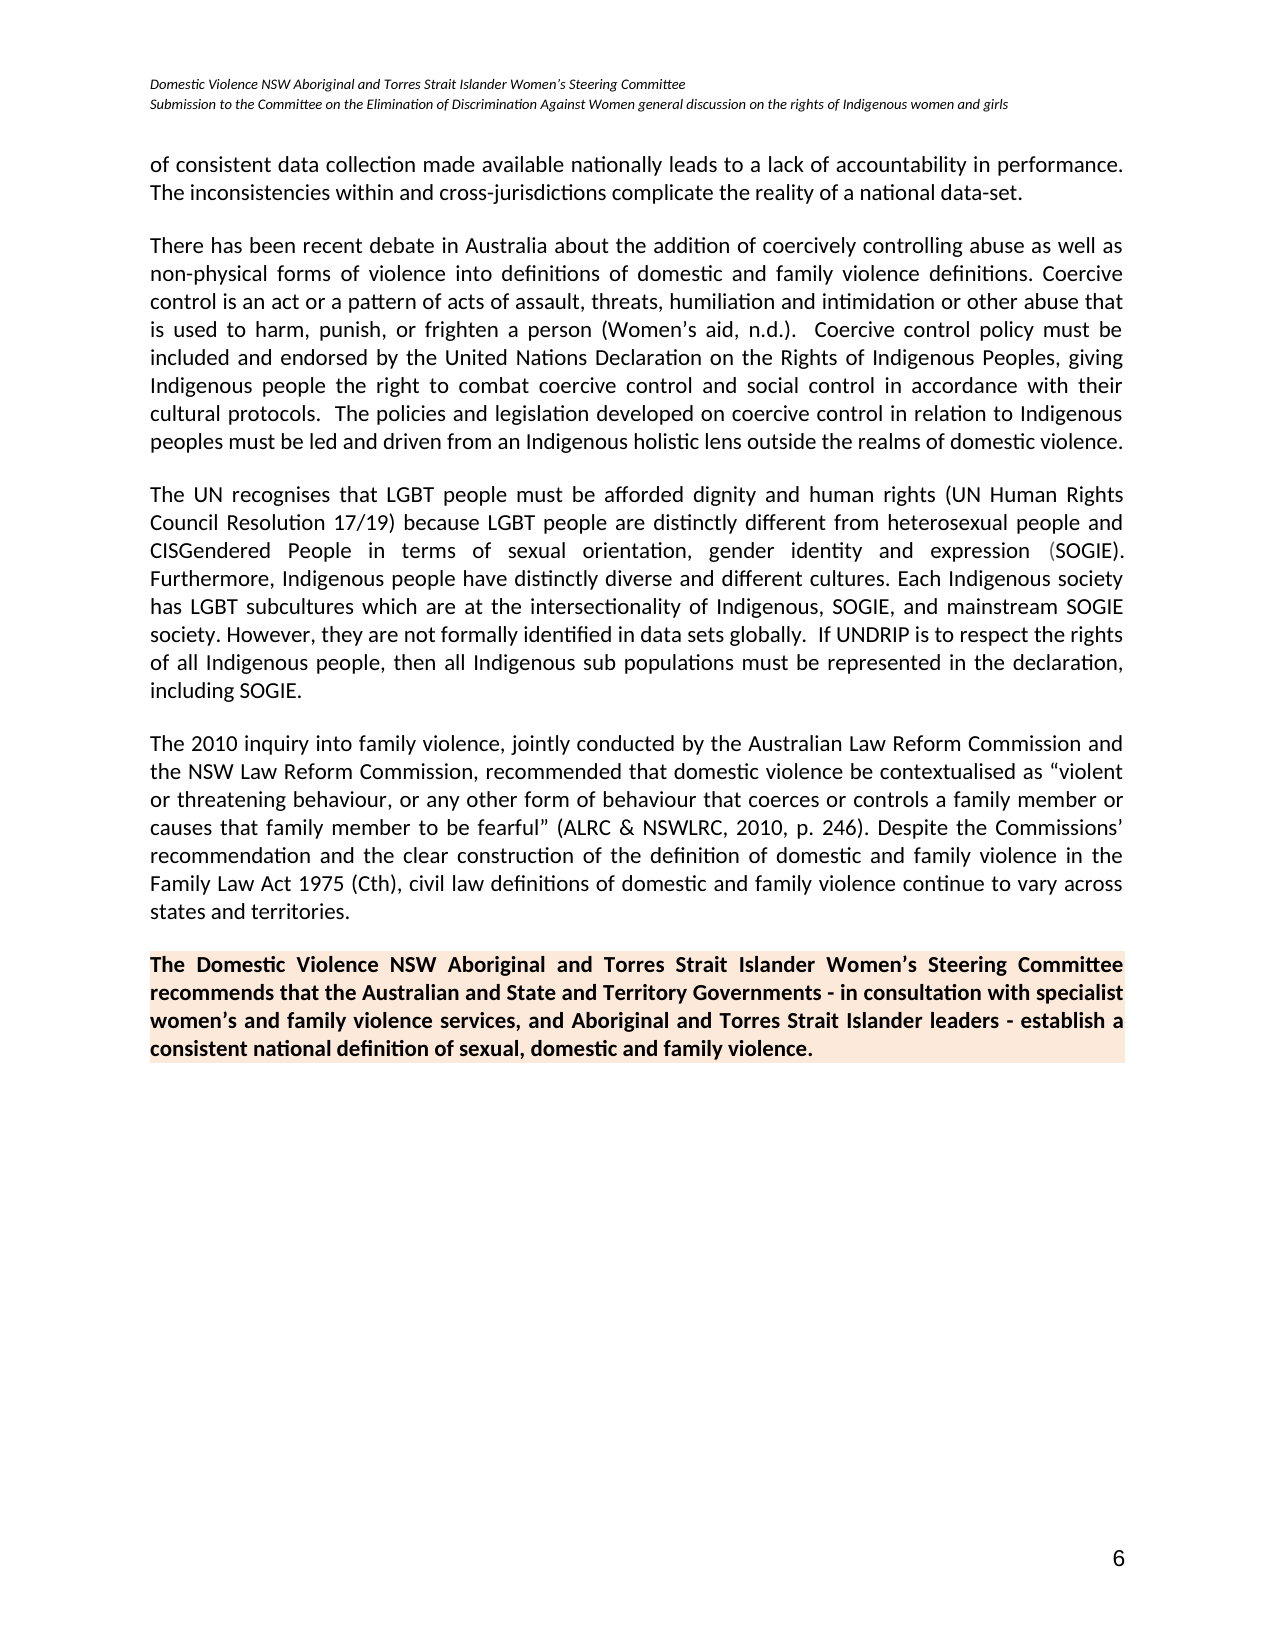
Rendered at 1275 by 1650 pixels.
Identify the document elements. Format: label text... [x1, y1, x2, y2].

text The 2010 inquiry into family violence, jointly conducted by the Australian Law Reform Commission and the NSW Law Reform Commission, recommended that domestic violence be contextualised as “violent or threatening behaviour, or any other form of behaviour that coerces or controls a family member or causes that family member to be fearful” (ALRC & NSWLRC, 2010, p. 246). Despite the Commissions’ recommendation and the clear construction of the definition of domestic and family violence in the Family Law Act 1975 (Cth), civil law definitions of domestic and family violence continue to vary across states and territories. [150, 729, 1125, 926]
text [150, 150, 1125, 206]
text The UN recognises that LGBT people must be afforded dignity and human rights (UN Human Rights Council Resolution 17/19) because LGBT people are distinctly different from heterosexual people and CISGendered People in terms of sexual orientation, gender identity and expression (SOGIE). Furthermore, Indigenous people have distinctly diverse and different cultures. Each Indigenous society has LGBT subcultures which are at the intersectionality of Indigenous, SOGIE, and mainstream SOGIE society. However, they are not formally identified in data sets globally. If UNDRIP is to respect the rights of all Indigenous people, then all Indigenous sub populations must be represented in the declaration, including SOGIE. [150, 480, 1125, 704]
text The Domestic Violence NSW Aboriginal and Torres Strait Islander Women’s Steering Committee recommends that the Australian and State and Territory Governments - in consultation with specialist women’s and family violence services, and Aboriginal and Torres Strait Islander leaders - establish a consistent national definition of sexual, domestic and family violence. [150, 951, 1125, 1063]
text There has been recent debate in Australia about the addition of coercively controlling abuse as well as non-physical forms of violence into definitions of domestic and family violence definitions. Coercive control is an act or a pattern of acts of assault, threats, humiliation and intimidation or other abuse that is used to harm, punish, or frighten a person (Women’s aid, n.d.). Coercive control policy must be included and endorsed by the United Nations Declaration on the Rights of Indigenous Peoples, giving Indigenous people the right to combat coercive control and social control in accordance with their cultural protocols. The policies and legislation developed on coercive control in relation to Indigenous peoples must be led and driven from an Indigenous holistic lens outside the realms of domestic violence. [150, 231, 1125, 455]
